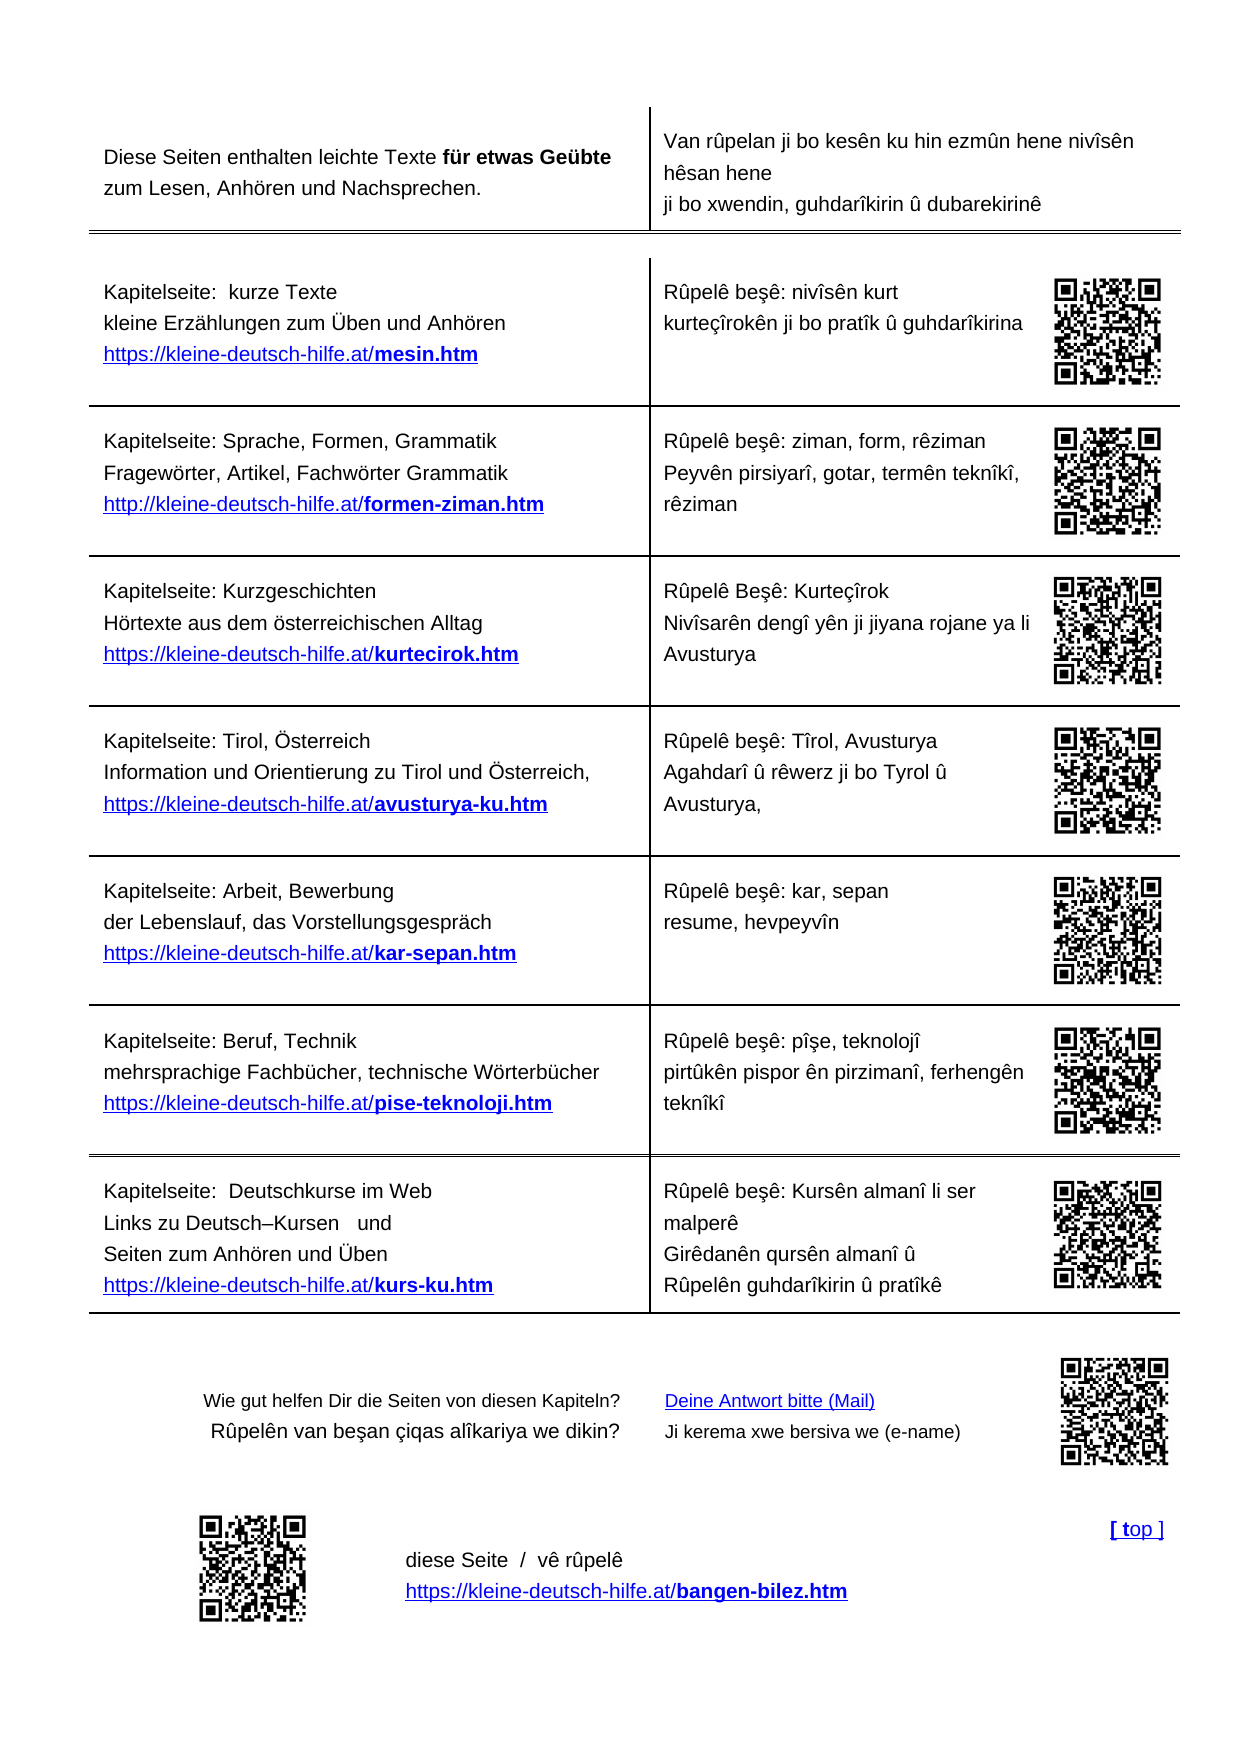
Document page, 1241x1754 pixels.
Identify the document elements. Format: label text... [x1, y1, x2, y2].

table_cell Kapitelseite: Sprache, Formen, Grammatik Fragewörter, Artikel, Fachwörter Grammatik http://kleine-deutsch-hilfe.at/formen-ziman.htm [89, 407, 649, 555]
table_header Diese Seiten enthalten leichte Texte für etwas Geübte zum Lesen, Anhören und Nachsprechen. [89, 107, 649, 230]
table_cell Rûpelê Beşê: Kurteçîrok Nivîsarên dengî yên ji jiyana rojane ya li Avusturya [651, 557, 1048, 705]
table_cell Rûpelê beşê: kar, sepan resume, hevpeyvîn [651, 857, 1048, 1004]
table_cell [1048, 407, 1180, 555]
table_cell Rûpelê beşê: Tîrol, Avusturya Agahdarî û rêwerz ji bo Tyrol û Avusturya, [651, 707, 1048, 854]
picture [1048, 422, 1167, 541]
table_header [ top ] diese Seite / vê rûpelê https://kleine-deutsch-hilfe.at/bangen-bilez.htm [391, 1510, 1181, 1632]
table_cell Rûpelê beşê: ziman, form, rêziman Peyvên pirsiyarî, gotar, termên teknîkî, rêziman [651, 407, 1048, 555]
table_header Deine Antwort bitte (Mail) Ji kerema xwe bersiva we (e-name) [650, 1338, 1048, 1486]
table_cell Rûpelê beşê: pîşe, teknolojî pirtûkên pispor ên pirzimanî, ferhengên teknîkî [651, 1006, 1048, 1154]
table_cell [1048, 857, 1180, 1004]
picture [1048, 1021, 1167, 1140]
picture [193, 1509, 312, 1628]
table_cell [1048, 1006, 1180, 1154]
table_cell [1048, 557, 1180, 705]
table_header [1048, 1338, 1181, 1486]
table_header Kapitelseite: kurze Texte kleine Erzählungen zum Üben und Anhören https://kleine-deutsch-hilfe.at/mesin.htm [89, 258, 649, 405]
picture [1048, 571, 1167, 690]
table_cell Rûpelê beşê: Kursên almanî li ser malperê Girêdanên qursên almanî û Rûpelên guhdarîkirin û pratîkê [651, 1157, 1048, 1312]
table_header Rûpelê beşê: nivîsên kurt kurteçîrokên ji bo pratîk û guhdarîkirina [651, 258, 1048, 405]
table_header Van rûpelan ji bo kesên ku hin ezmûn hene nivîsên hêsan hene ji bo xwendin, guhdarîkirin û dubarekirinê [651, 107, 1181, 230]
table_cell [1048, 1157, 1180, 1312]
picture [1048, 1175, 1167, 1294]
table_cell Kapitelseite: Beruf, Technik mehrsprachige Fachbücher, technische Wörterbücher https://kleine-deutsch-hilfe.at/pise-teknoloji.htm [89, 1006, 649, 1154]
table_cell Kapitelseite: Deutschkurse im Web Links zu Deutsch–Kursen und Seiten zum Anhören und Üben https://kleine-deutsch-hilfe.at/kurs-ku.htm [89, 1157, 649, 1312]
picture [1048, 721, 1167, 840]
table_header [89, 1510, 391, 1632]
table_cell Kapitelseite: Tirol, Österreich Information und Orientierung zu Tirol und Österreich, https://kleine-deutsch-hilfe.at/avusturya-ku.htm [89, 707, 649, 854]
table_cell Kapitelseite: Arbeit, Bewerbung der Lebenslauf, das Vorstellungsgespräch https://kleine-deutsch-hilfe.at/kar-sepan.htm [89, 857, 649, 1004]
table_header Wie gut helfen Dir die Seiten von diesen Kapiteln? Rûpelên van beşan çiqas alîkariya we dikin? [88, 1338, 650, 1486]
table_cell Kapitelseite: Kurzgeschichten Hörtexte aus dem österreichischen Alltag https://kleine-deutsch-hilfe.at/kurtecirok.htm [89, 557, 649, 705]
picture [1048, 871, 1167, 990]
picture [1055, 1352, 1174, 1471]
picture [1048, 272, 1167, 391]
table_header [1048, 258, 1180, 405]
table_cell [1048, 707, 1180, 854]
